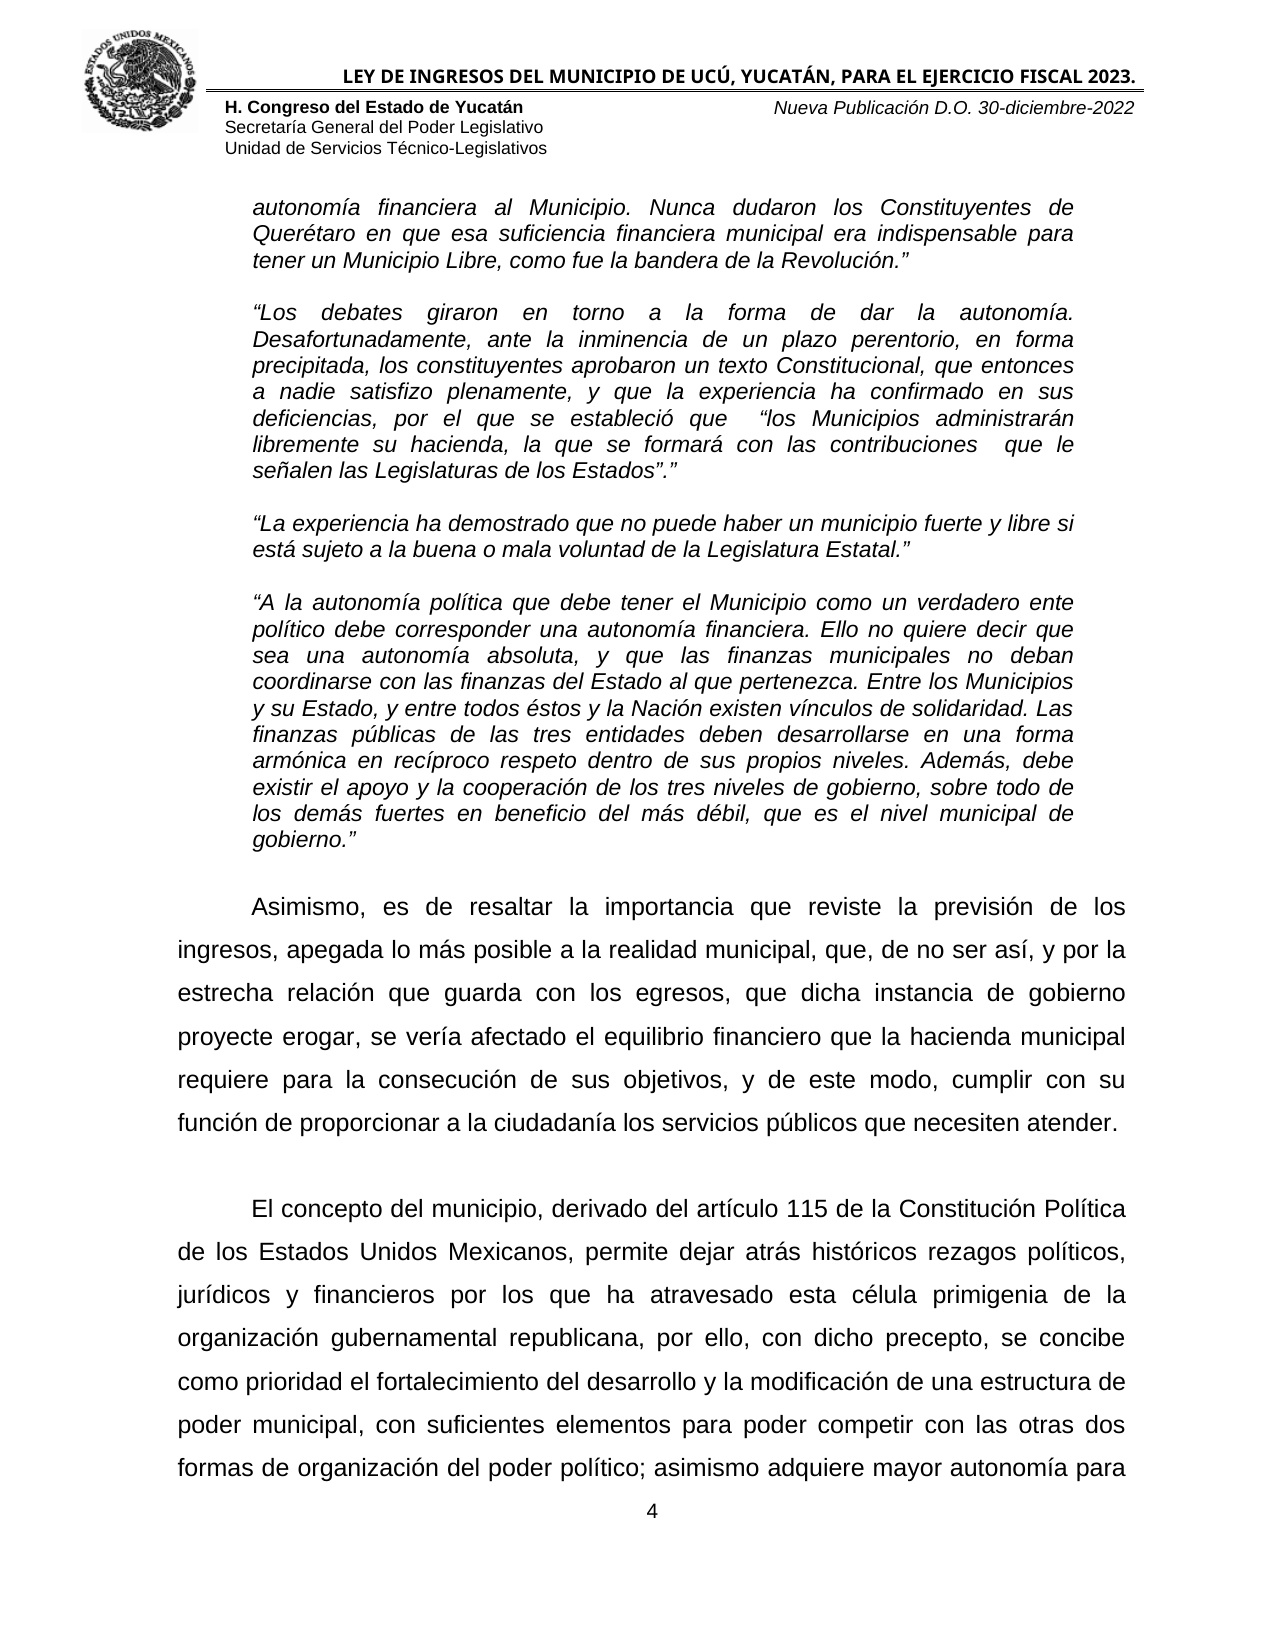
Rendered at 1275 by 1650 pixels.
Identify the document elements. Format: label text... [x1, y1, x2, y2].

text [252, 194, 1077, 273]
text Asimismo, es de resaltar la importancia que reviste la previsión de los ingresos, apegada lo más posible a la realidad municipal, que, de no ser así, y por la estrecha relación que guarda con los egresos, que dicha instancia de gobierno proyecte erogar, se vería afectado el equilibrio financiero que la hacienda municipal requiere para la consecución de sus objetivos, y de este modo, cumplir con su función de proporcionar a la ciudadanía los servicios públicos que necesiten atender. [177, 892, 1127, 1137]
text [177, 1194, 1127, 1482]
text “A la autonomía política que debe tener el Municipio como un verdadero ente político debe corresponder una autonomía financiera. Ello no quiere decir que sea una autonomía absoluta, y que las finanzas municipales no deban coordinarse con las finanzas del Estado al que pertenezca. Entre los Municipios y su Estado, y entre todos éstos y existen vínculos de solidaridad. Las finanzas públicas de las tres entidades deben desarrollarse en una forma armónica en recíproco respeto dentro de sus propios niveles. Además, debe existir el apoyo y la cooperación de los tres niveles de gobierno, sobre todo de los demás fuertes en beneficio del más débil, que es el nivel municipal de gobierno.” [252, 589, 1077, 853]
text “Los debates giraron en torno a la forma de dar la autonomía. Desafortunadamente, ante la inminencia de un plazo perentorio, en forma precipitada, los constituyentes aprobaron un texto Constitucional, que entonces a nadie satisfizo plenamente, y que la experiencia ha confirmado en sus deficiencias, por el que se estableció que “los Municipios administrarán libremente su hacienda, la que se formará con las contribuciones que le señalen las Legislaturas de los Estados”.” [252, 299, 1077, 484]
text “La experiencia ha demostrado que no puede haber un municipio fuerte y libre si está sujeto a la buena o mala voluntad de [252, 510, 1077, 563]
